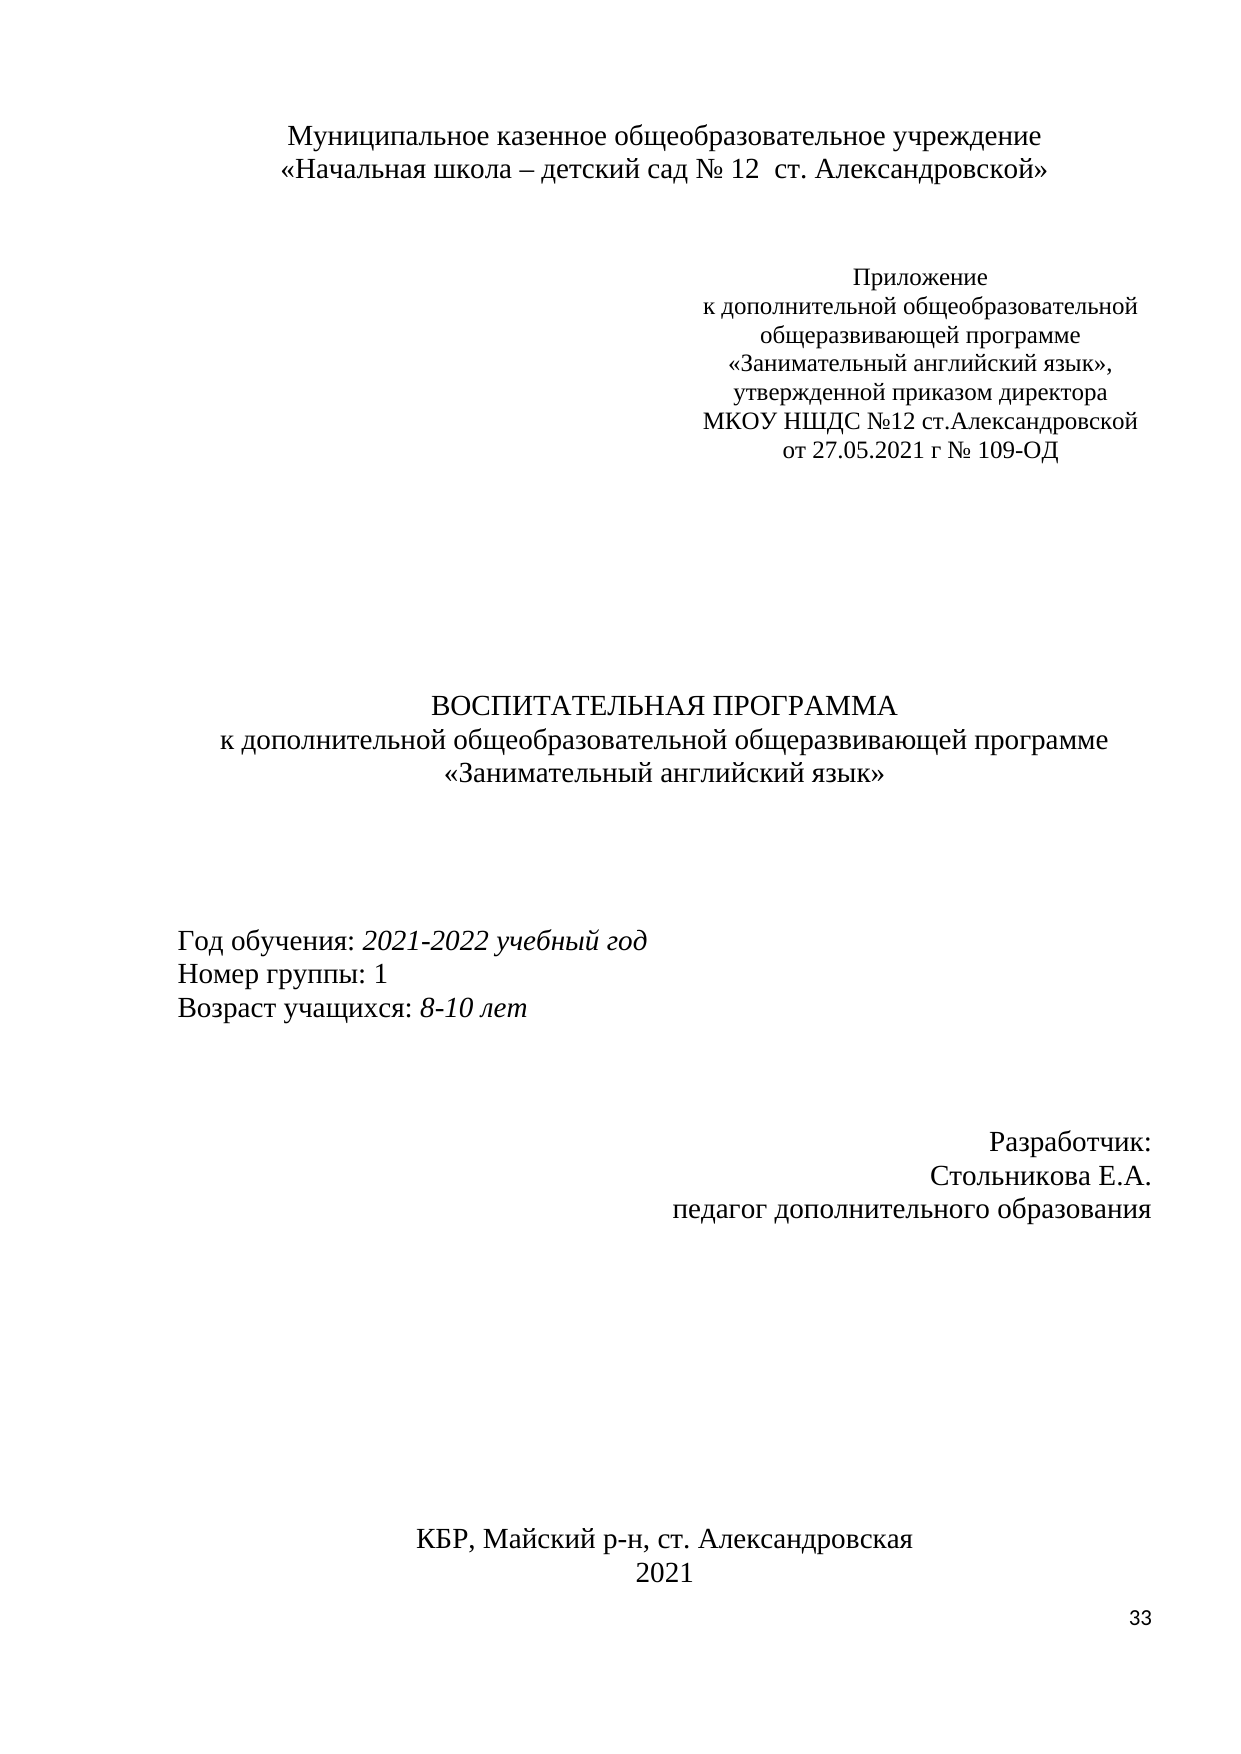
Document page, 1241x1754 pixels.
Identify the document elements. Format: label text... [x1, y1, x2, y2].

text КБР, Майский р-н, ст. Александровская [177, 1521, 1152, 1555]
text к дополнительной общеобразовательной общеразвивающей программе [177, 722, 1152, 755]
text ВОСПИТАТЕЛЬНАЯ ПРОГРАММА [177, 688, 1152, 722]
text Муниципальное казенное общеобразовательное учреждение [177, 118, 1152, 152]
text Возраст учащихся: 8-10 лет [177, 990, 1152, 1024]
text педагог дополнительного образования [177, 1191, 1152, 1225]
text Разработчик: [177, 1124, 1152, 1158]
text Номер группы: 1 [177, 957, 1152, 990]
text Стольникова Е.А. [177, 1158, 1152, 1191]
text «Занимательный английский язык» [177, 755, 1152, 789]
text «Начальная школа – детский сад № 12 ст. Александровской» [177, 152, 1152, 185]
text Год обучения: 2021-2022 учебный год [177, 923, 1152, 957]
text 2021 [177, 1555, 1152, 1588]
